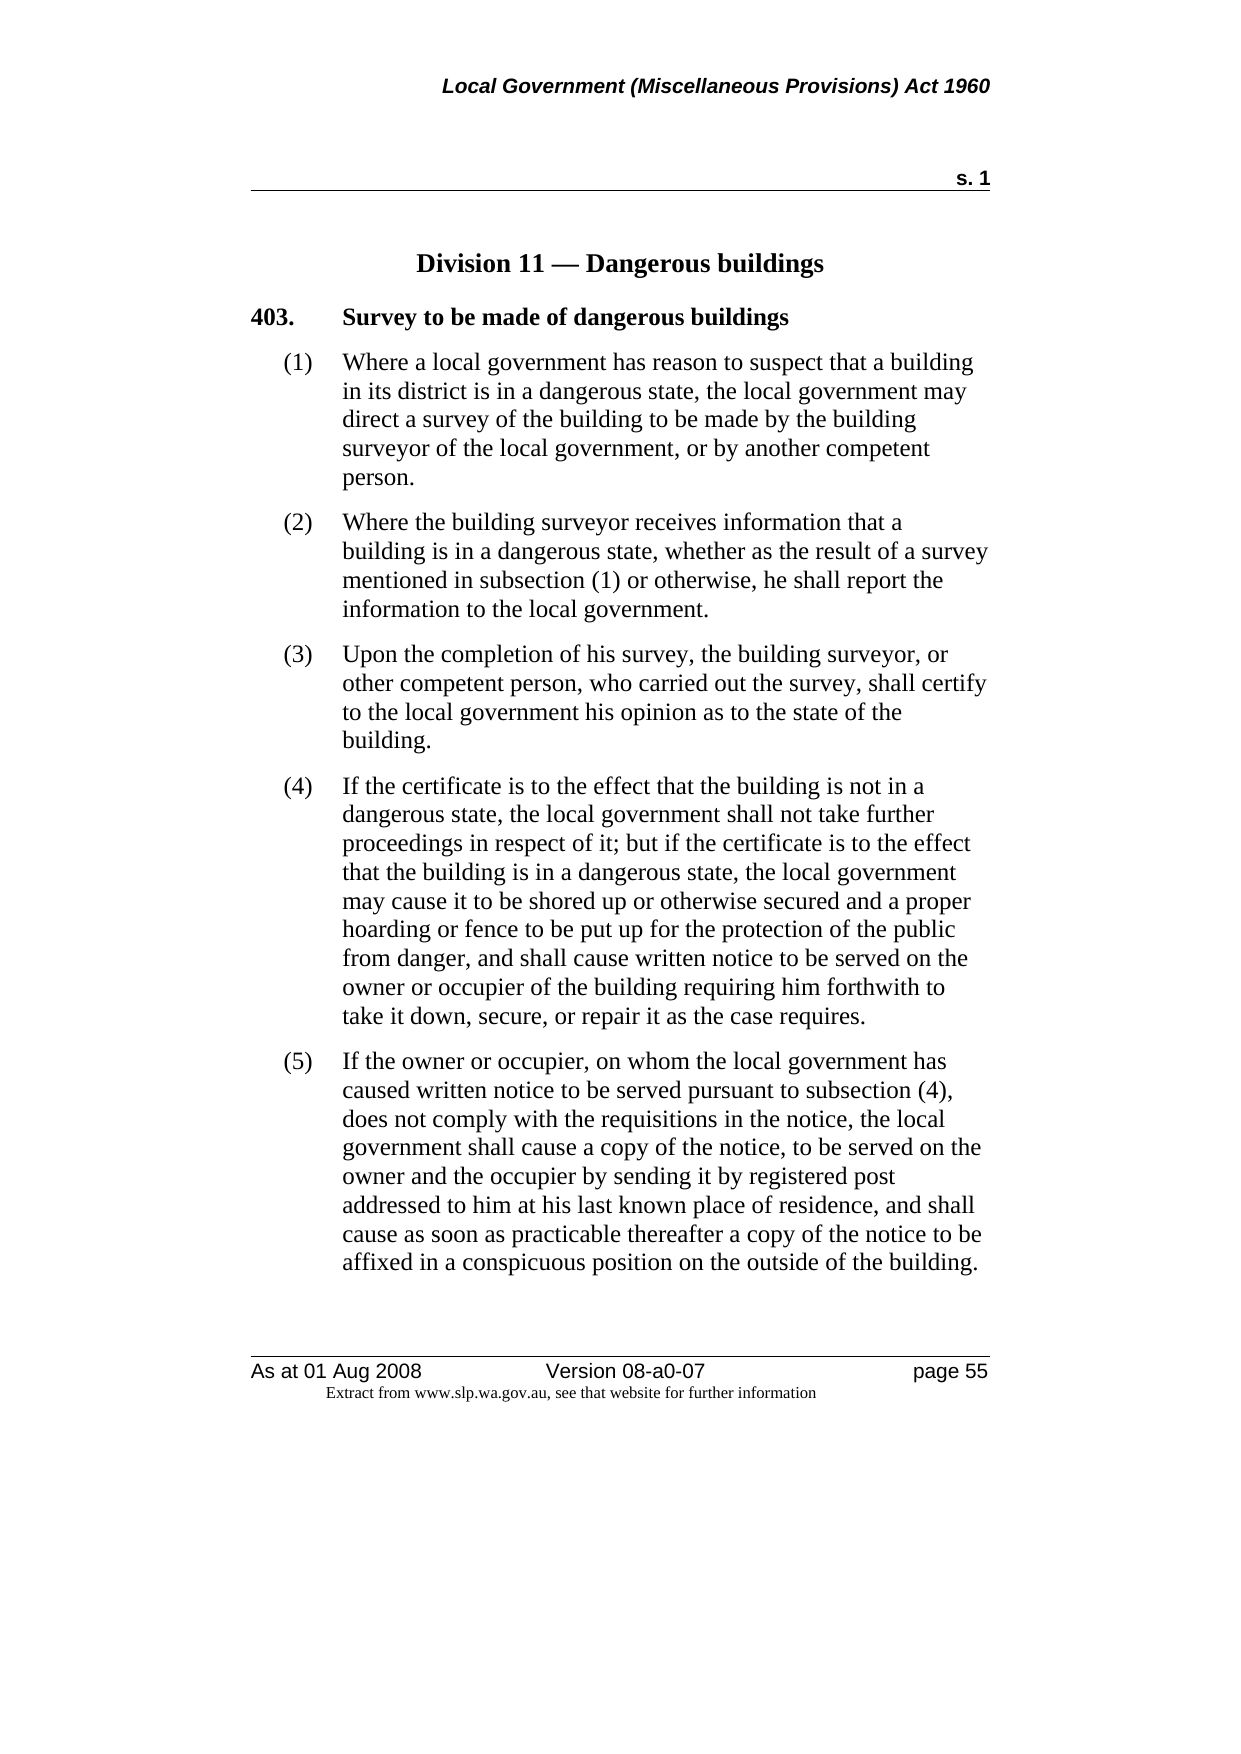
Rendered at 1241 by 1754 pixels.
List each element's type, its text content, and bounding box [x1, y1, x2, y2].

text (2) Where the building surveyor receives information that a building is in a dangerous state, whether as the result of a survey mentioned in subsection (1) or otherwise, he shall report the information to the local government. [251, 507, 990, 622]
subtitle 403. Survey to be made of dangerous buildings [251, 302, 990, 330]
text (3) Upon the completion of his survey, the building surveyor, or other competent person, who carried out the survey, shall certify to the local government his opinion as to the state of the building. [251, 639, 990, 754]
text (4) If the certificate is to the effect that the building is not in a dangerous state, the local government shall not take further proceedings in respect of it; but if the certificate is to the effect that the building is in a dangerous state, the local government may cause it to be shored up or otherwise secured and a proper hoarding or fence to be put up for the protection of the public from danger, and shall cause written notice to be served on the owner or occupier of the building requiring him forthwith to take it down, secure, or repair it as the case requires. [251, 771, 990, 1029]
text (1) Where a local government has reason to suspect that a building in its district is in a dangerous state, the local government may direct a survey of the building to be made by the building surveyor of the local government, or by another competent person. [251, 347, 990, 491]
subtitle Division 11 — Dangerous buildings [251, 247, 990, 279]
text (5) If the owner or occupier, on whom the local government has caused written notice to be served pursuant to subsection (4), does not comply with the requisitions in the notice, the local government shall cause a copy of the notice, to be served on the owner and the occupier by sending it by registered post addressed to him at his last known place of residence, and shall cause as soon as practicable thereafter a copy of the notice to be affixed in a conspicuous position on the outside of the building. [251, 1046, 990, 1276]
